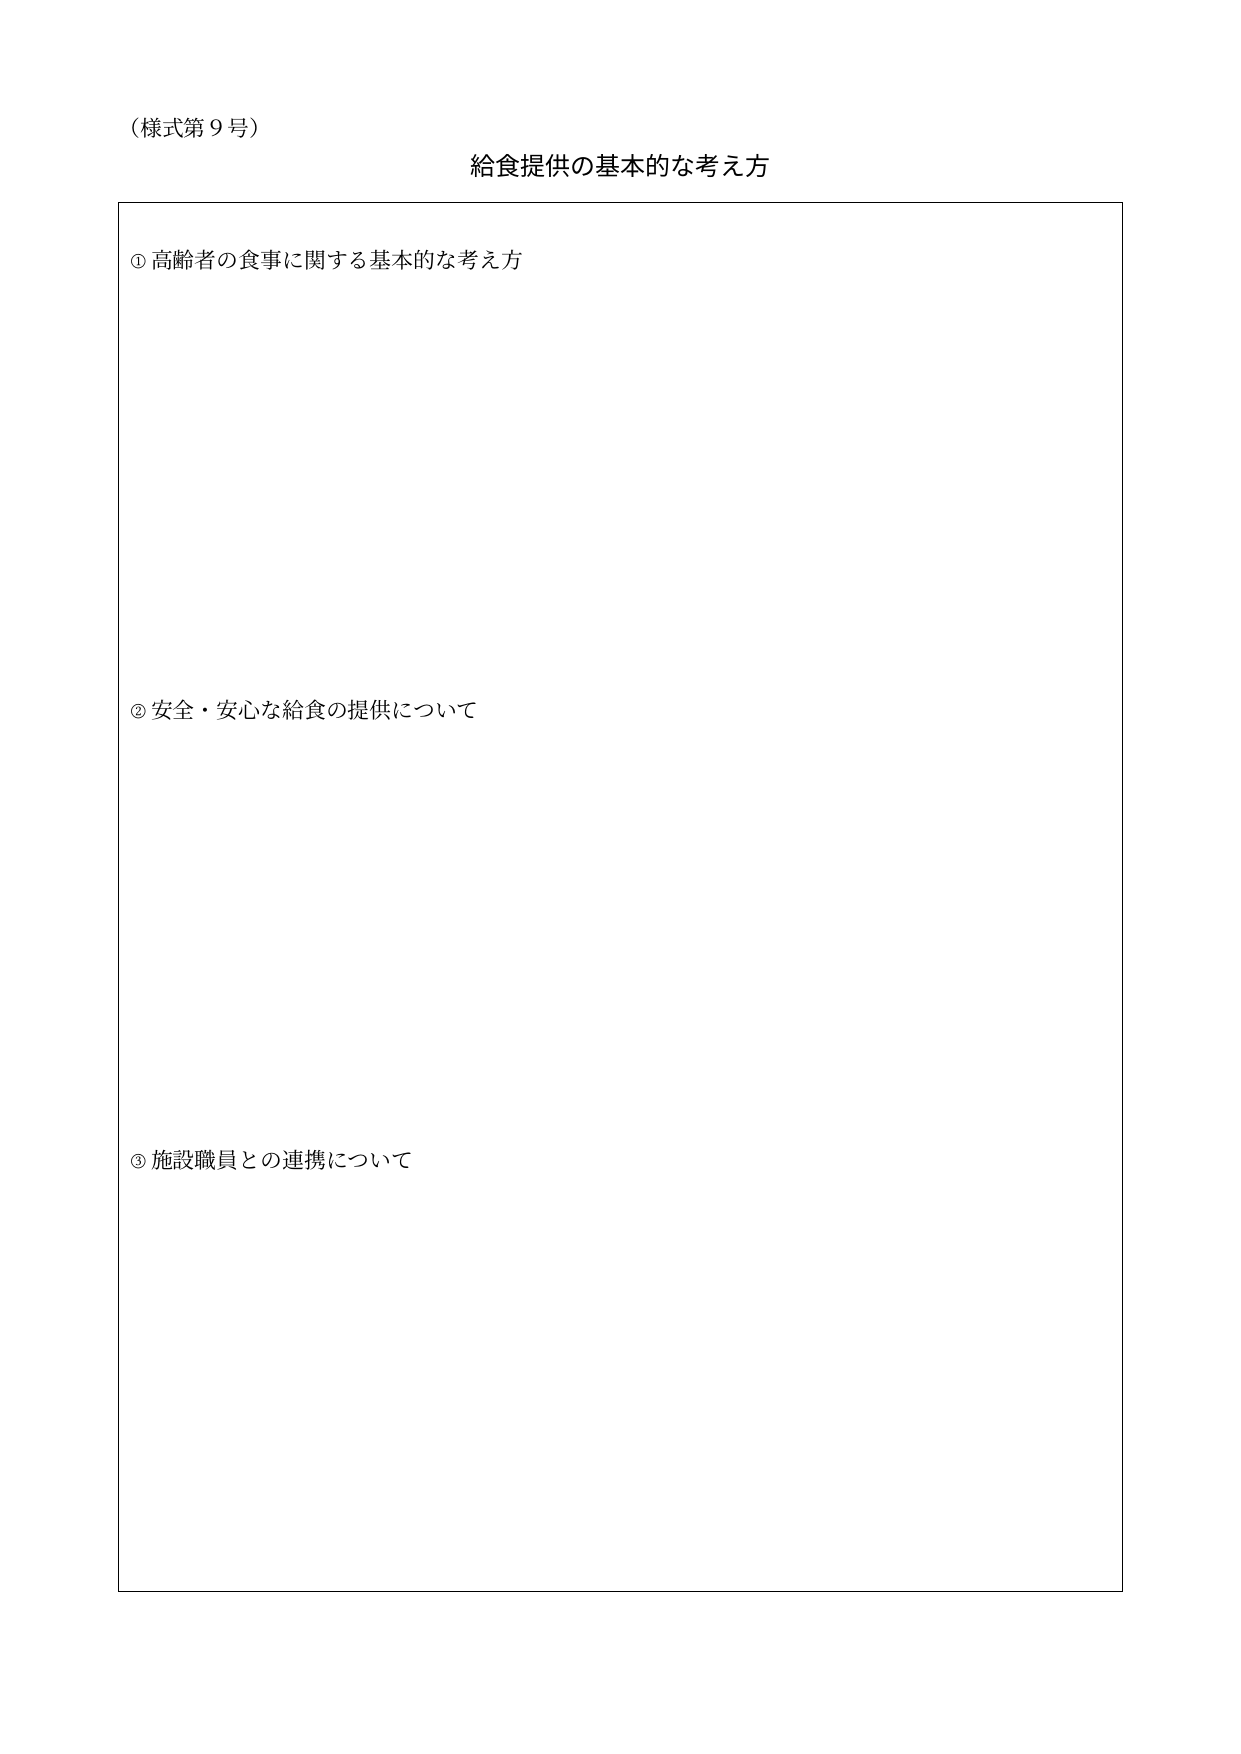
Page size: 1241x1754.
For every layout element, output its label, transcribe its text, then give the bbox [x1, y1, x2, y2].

text 給食提供の基本的な考え方 [118, 146, 1122, 183]
text （様式第９号） [118, 108, 1122, 146]
table_header ①高齢者の食事に関する基本的な考え方 ②安全・安心な給食の提供について ③施設職員との連携について [119, 203, 1122, 1591]
